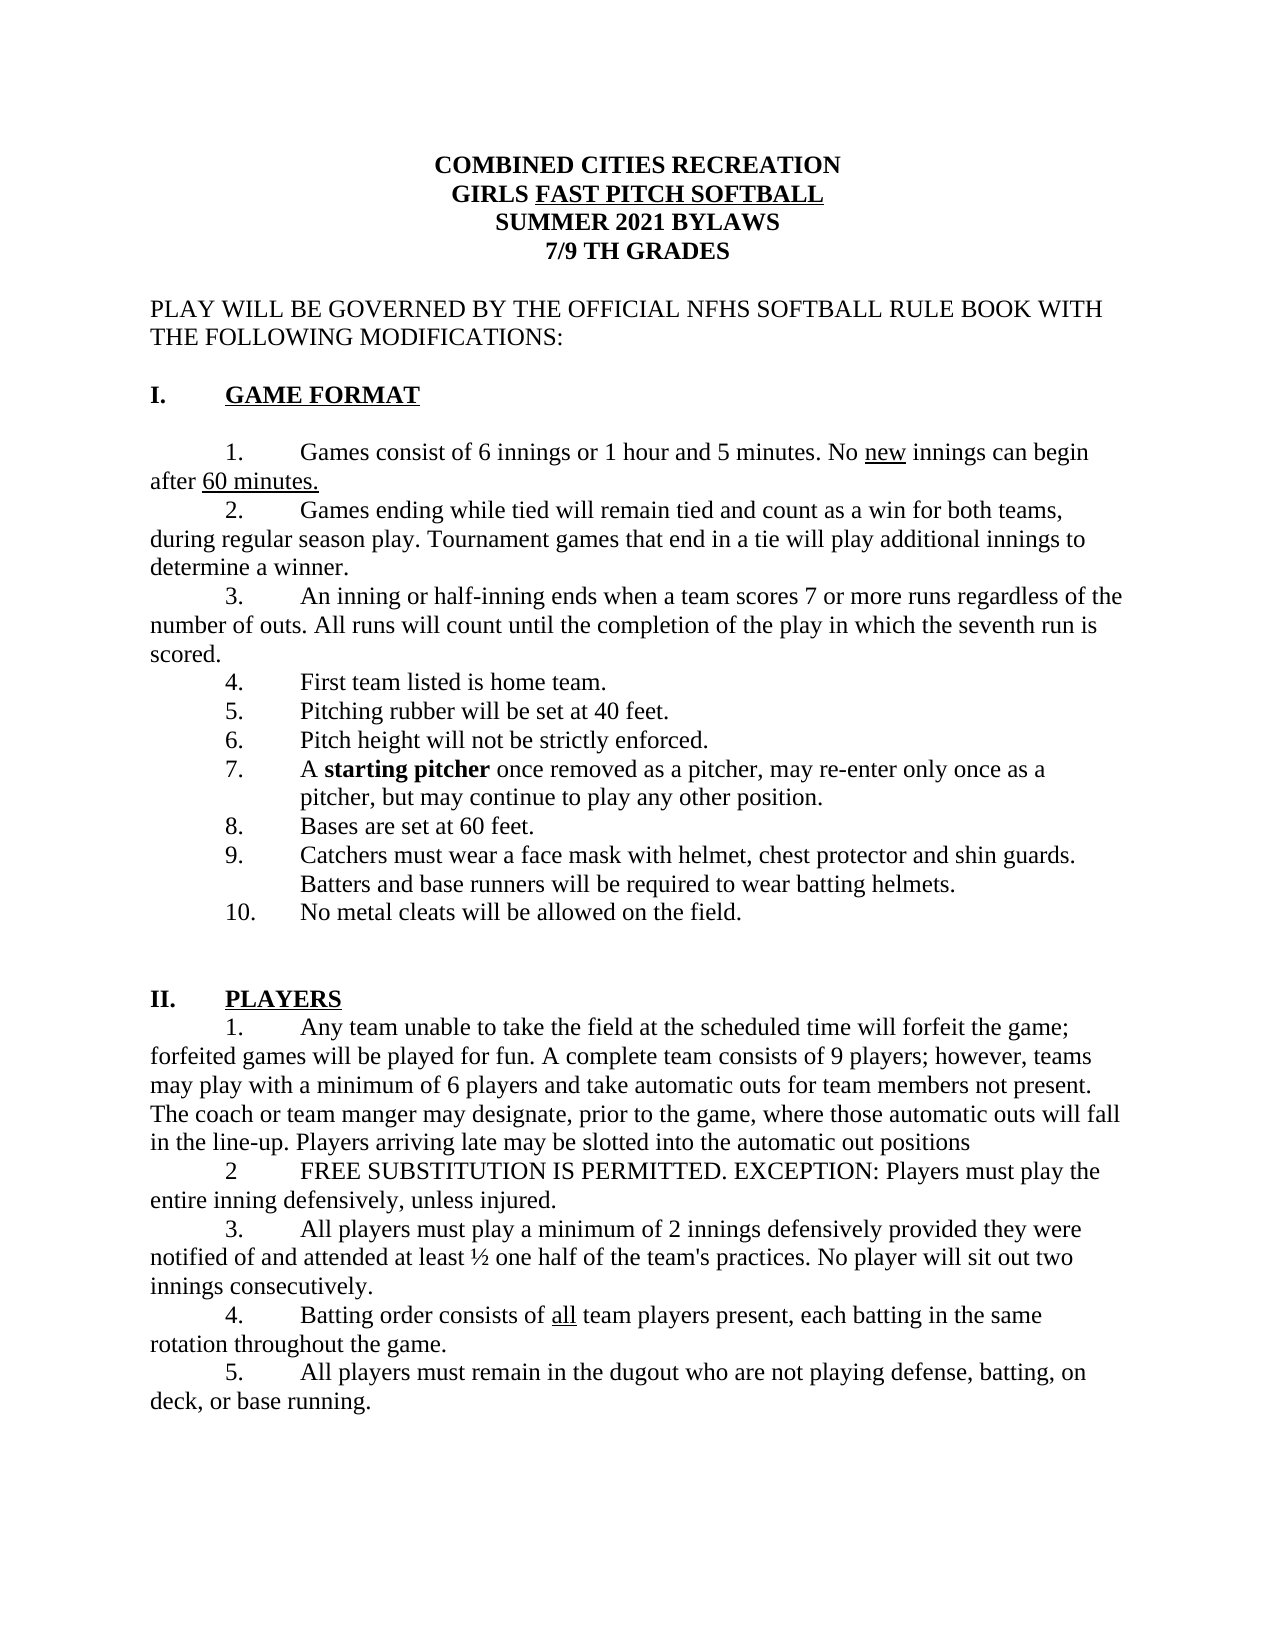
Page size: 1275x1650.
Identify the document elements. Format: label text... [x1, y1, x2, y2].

text 3. An inning or half-inning ends when a team scores 7 or more runs regardless of the number of outs. All runs will count until the completion of the play in which the seventh run is scored. [150, 581, 1125, 667]
text 2 FREE SUBSTITUTION IS PERMITTED. EXCEPTION: Players must play the entire inning defensively, unless injured. [150, 1156, 1125, 1214]
text 5. All players must remain in the dugout who are not playing defense, batting, on deck, or base running. [150, 1357, 1125, 1415]
text I. GAME FORMAT [150, 380, 1125, 409]
text 3. All players must play a minimum of 2 innings defensively provided they were notified of and attended at least ½ one half of the team's practices. No player will sit out two innings consecutively. [150, 1214, 1125, 1300]
text 7. A starting pitcher once removed as a pitcher, may re-enter only once as a pitcher, but may continue to play any other position. [150, 754, 1125, 811]
text 6. Pitch height will not be strictly enforced. [150, 725, 1125, 754]
text SUMMER 2021 BYLAWS [150, 207, 1125, 236]
text 9. Catchers must wear a face mask with helmet, chest protector and shin guards. Batters and base runners will be required to wear batting helmets. [150, 840, 1125, 897]
text COMBINED CITIES RECREATION [150, 150, 1125, 179]
text 8. Bases are set at 60 feet. [150, 811, 1125, 840]
text 4. First team listed is home team. [150, 667, 1125, 696]
text II. PLAYERS [150, 984, 1125, 1012]
text 1. Games consist of 6 innings or 1 hour and 5 minutes. No new innings can begin after 60 minutes. [150, 437, 1125, 495]
text 10. No metal cleats will be allowed on the field. [150, 897, 1125, 926]
text 5. Pitching rubber will be set at 40 feet. [150, 696, 1125, 725]
text GIRLS FAST PITCH SOFTBALL [150, 179, 1125, 207]
text PLAY WILL BE GOVERNED BY THE OFFICIAL NFHS SOFTBALL RULE BOOK WITH THE FOLLOWING MODIFICATIONS: [150, 294, 1125, 351]
text 2. Games ending while tied will remain tied and count as a win for both teams, during regular season play. Tournament games that end in a tie will play additional innings to determine a winner. [150, 495, 1125, 581]
text 4. Batting order consists of all team players present, each batting in the same rotation throughout the game. [150, 1300, 1125, 1357]
text 7/9 TH GRADES [150, 236, 1125, 265]
text 1. Any team unable to take the field at the scheduled time will forfeit the game; forfeited games will be played for fun. A complete team consists of 9 players; however, teams may play with a minimum of 6 players and take automatic outs for team members not present. The coach or team manger may designate, prior to the game, where those automatic outs will fall in the line-up. Players arriving late may be slotted into the automatic out positions [150, 1012, 1125, 1156]
